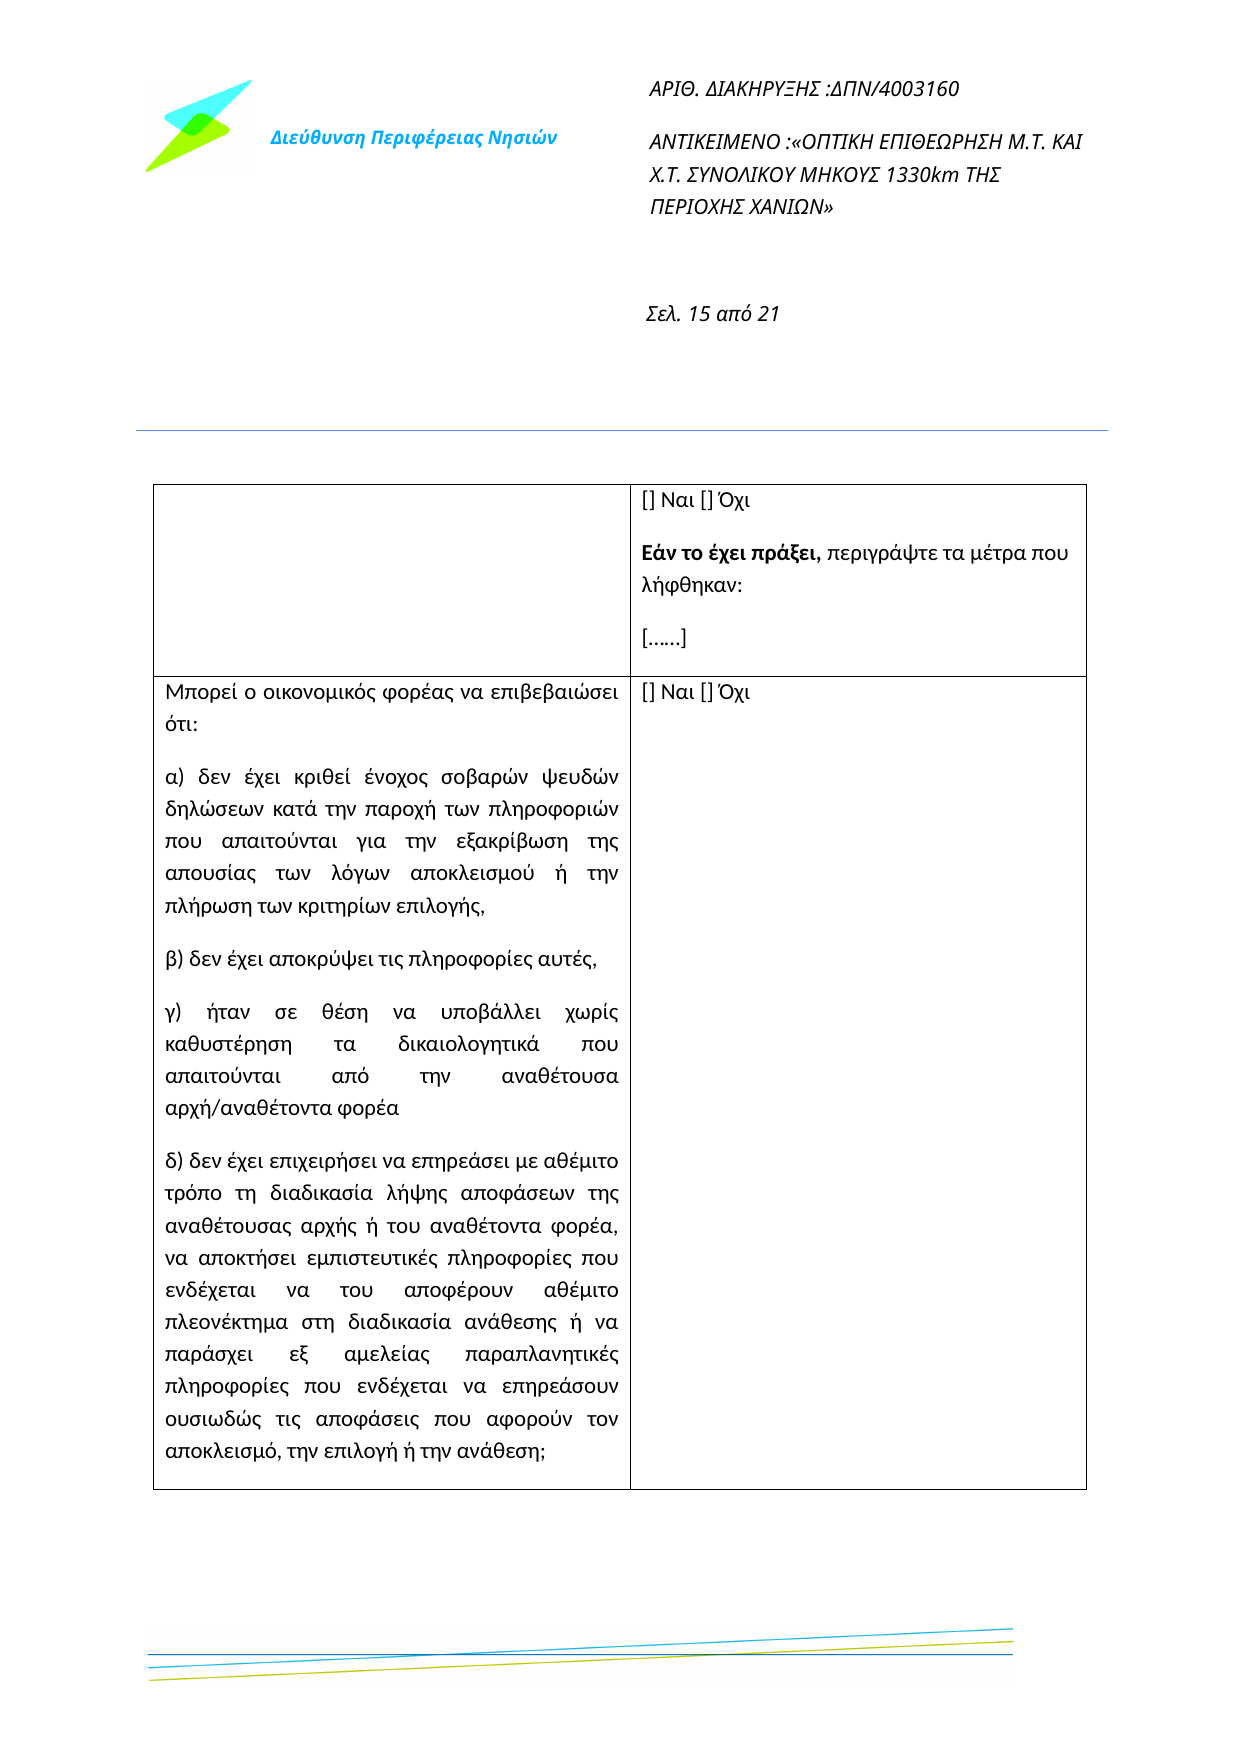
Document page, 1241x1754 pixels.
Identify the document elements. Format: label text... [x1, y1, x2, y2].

table_cell [] Ναι [] Όχι [631, 677, 1086, 1489]
table_cell Εάν ναι, έχει λάβει ο οικονομικός φορέας μέτρα αυτοκάθαρσης; [] Ναι [] Όχι Εάν το έχει πράξει, περιγράψτε τα μέτρα που λήφθηκαν: [……] [631, 485, 1086, 676]
picture [147, 1628, 1014, 1681]
picture [145, 80, 252, 172]
table_cell Μπορεί ο οικονομικός φορέας να επιβεβαιώσει ότι: α) δεν έχει κριθεί ένοχος σοβαρών ψευδών δηλώσεων κατά την παροχή των πληροφοριών που απαιτούνται για την εξακρίβωση της απουσίας των λόγων αποκλεισμού ή την πλήρωση των κριτηρίων επιλογής, β) δεν έχει αποκρύψει τις πληροφορίες αυτές, γ) ήταν σε θέση να υποβάλλει χωρίς καθυστέρηση τα δικαιολογητικά που απαιτούνται από την αναθέτουσα αρχή/αναθέτοντα φορέα δ) δεν έχει επιχειρήσει να επηρεάσει με αθέμιτο τρόπο τη διαδικασία λήψης αποφάσεων της αναθέτουσας αρχής ή του αναθέτοντα φορέα, να αποκτήσει εμπιστευτικές πληροφορίες που ενδέχεται να του αποφέρουν αθέμιτο πλεονέκτημα στη διαδικασία ανάθεσης ή να παράσχει εξ αμελείας παραπλανητικές πληροφορίες που ενδέχεται να επηρεάσουν ουσιωδώς τις αποφάσεις που αφορούν τον αποκλεισμό, την επιλογή ή την ανάθεση; [154, 677, 630, 1489]
